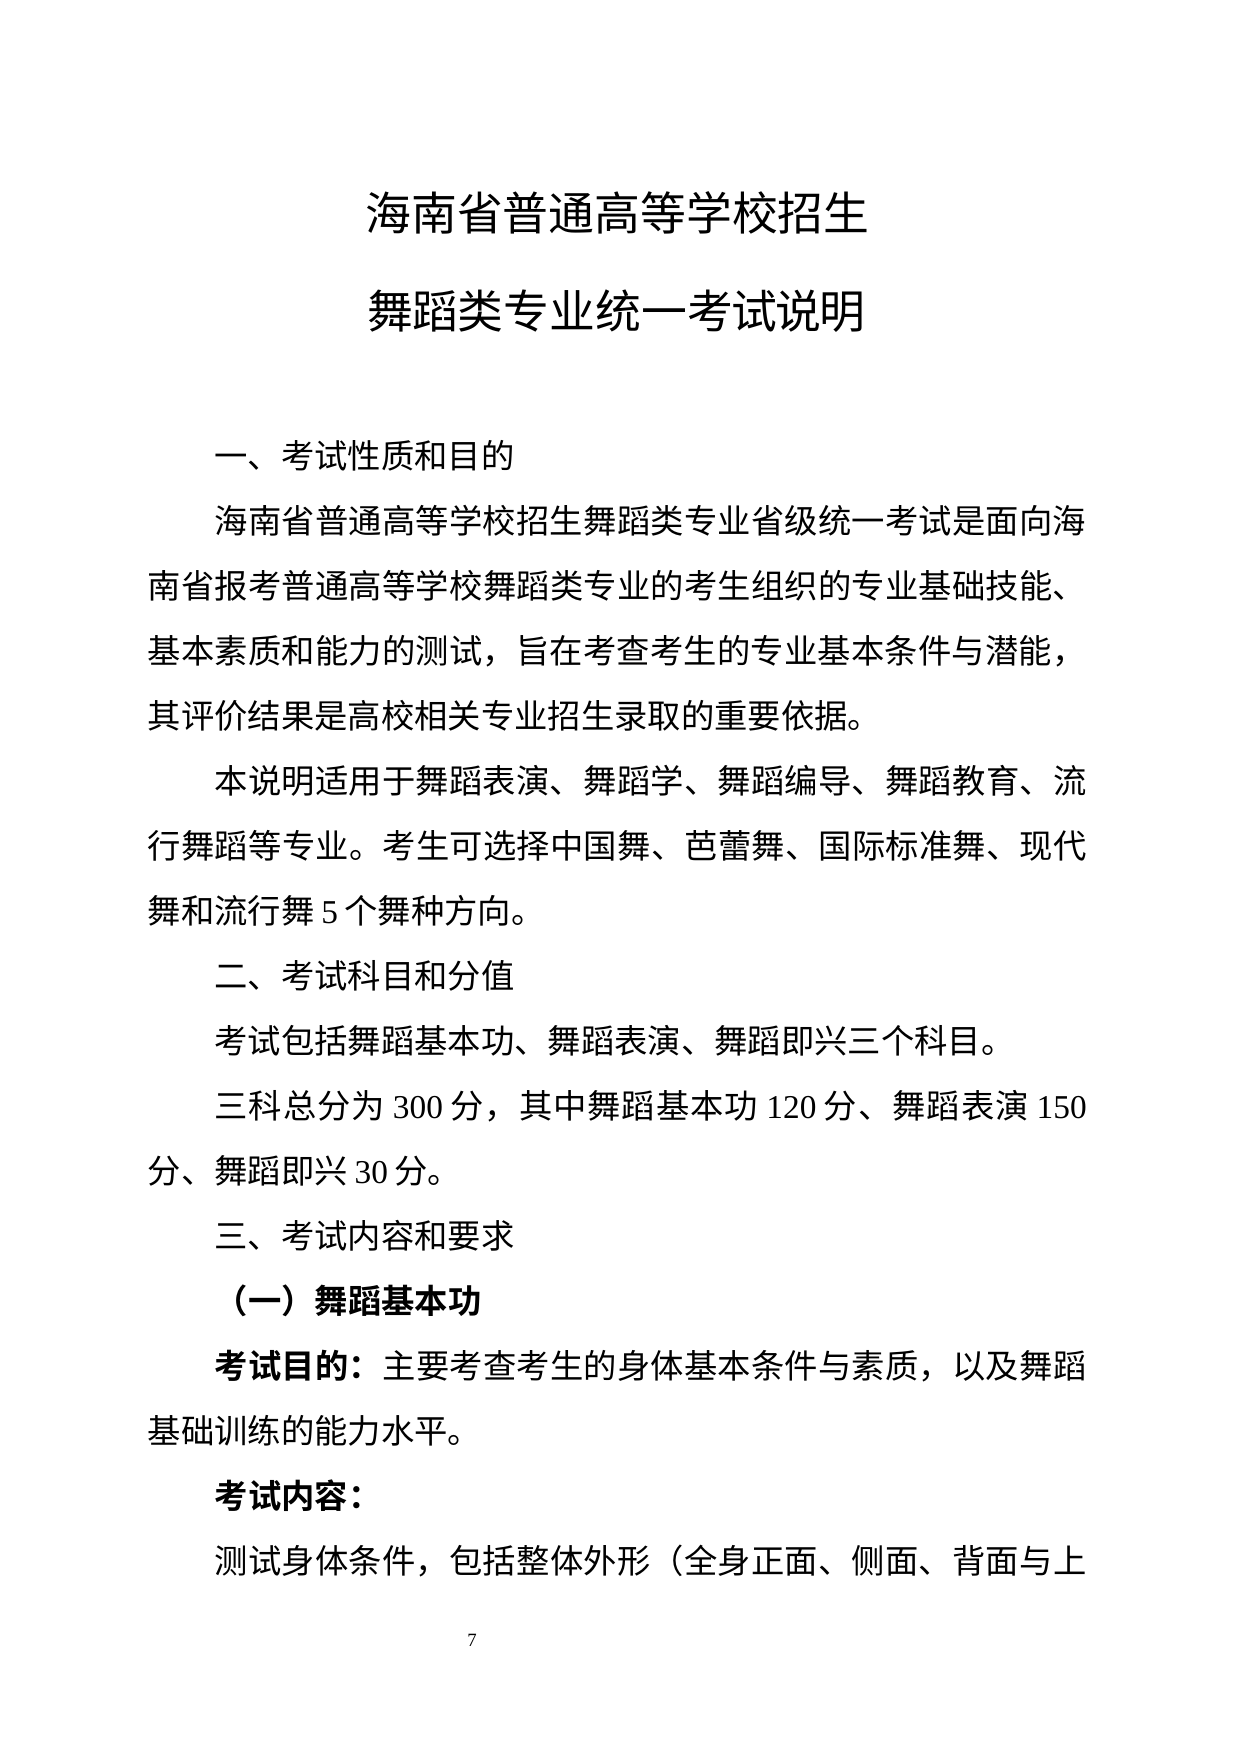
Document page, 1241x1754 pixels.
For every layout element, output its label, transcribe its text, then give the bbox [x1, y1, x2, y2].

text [148, 1527, 1087, 1592]
text 海南省普通高等学校招生舞蹈类专业省级统一考试是面向海南省报考普通高等学校舞蹈类专业的考生组织的专业基础技能、基本素质和能力的测试，旨在考查考生的专业基本条件与潜能，其评价结果是高校相关专业招生录取的重要依据。 [148, 487, 1087, 747]
text 海南省普通高等学校招生 [148, 162, 1087, 259]
text （一）舞蹈基本功 [148, 1267, 1087, 1332]
text 三、考试内容和要求 [148, 1202, 1087, 1267]
text 舞蹈类专业统一考试说明 [148, 259, 1087, 357]
text 三科总分为300分，其中舞蹈基本功120分、舞蹈表演150分、舞蹈即兴30分。 [148, 1072, 1087, 1202]
text 本说明适用于舞蹈表演、舞蹈学、舞蹈编导、舞蹈教育、流行舞蹈等专业。考生可选择中国舞、芭蕾舞、国际标准舞、现代舞和流行舞5个舞种方向。 [148, 747, 1087, 942]
text 考试目的：主要考查考生的身体基本条件与素质，以及舞蹈基础训练的能力水平。 [148, 1332, 1087, 1462]
text 考试内容： [148, 1462, 1087, 1527]
text 二、考试科目和分值 [148, 942, 1087, 1007]
text 考试包括舞蹈基本功、舞蹈表演、舞蹈即兴三个科目。 [148, 1007, 1087, 1072]
text 一、考试性质和目的 [148, 422, 1087, 487]
